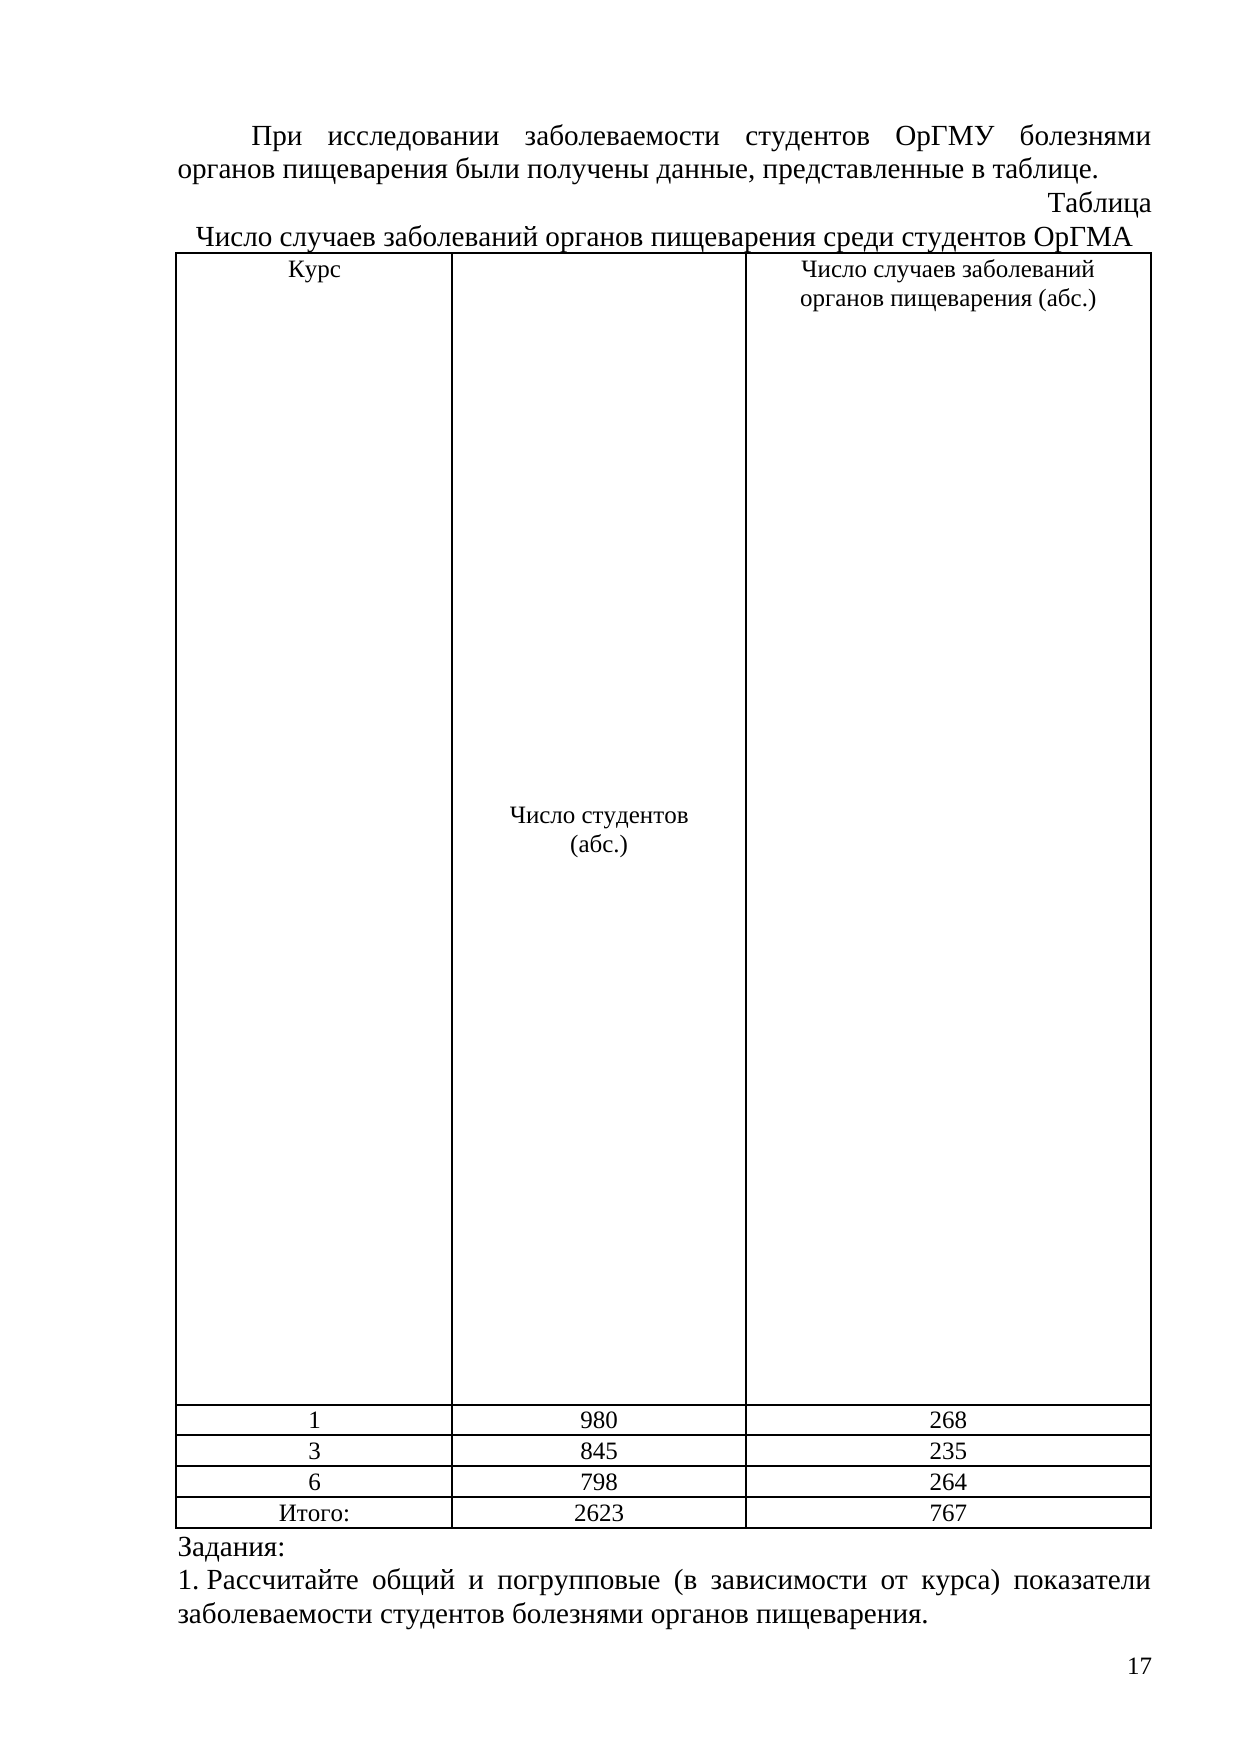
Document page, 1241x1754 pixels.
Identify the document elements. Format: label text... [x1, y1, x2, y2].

table_cell 6 [177, 1467, 451, 1496]
table_cell 767 [747, 1498, 1150, 1527]
table_cell 264 [747, 1467, 1150, 1496]
table_header Курс [177, 254, 451, 1403]
table_cell Итого: [177, 1498, 451, 1527]
text Таблица [177, 185, 1152, 219]
table_header Число случаев заболеваний органов пищеварения (абс.) [747, 254, 1150, 1403]
table_cell 3 [177, 1436, 451, 1465]
table_cell 2623 [453, 1498, 745, 1527]
text Задания: [177, 1529, 1152, 1562]
table_cell 268 [747, 1406, 1150, 1434]
table_cell 798 [453, 1467, 745, 1496]
table_cell 980 [453, 1406, 745, 1434]
table_cell 235 [747, 1436, 1150, 1465]
table_header Число студентов (абс.) [453, 254, 745, 1403]
table_cell 845 [453, 1436, 745, 1465]
text Число случаев заболеваний органов пищеварения среди студентов ОрГМА [177, 219, 1152, 252]
text При исследовании заболеваемости студентов ОрГМУ болезнями органов пищеварения были получены данные, представленные в таблице. [177, 118, 1152, 185]
table_cell 1 [177, 1406, 451, 1434]
text 1. Рассчитайте общий и погрупповые (в зависимости от курса) показатели заболеваемости студентов болезнями органов пищеварения. [177, 1562, 1152, 1629]
